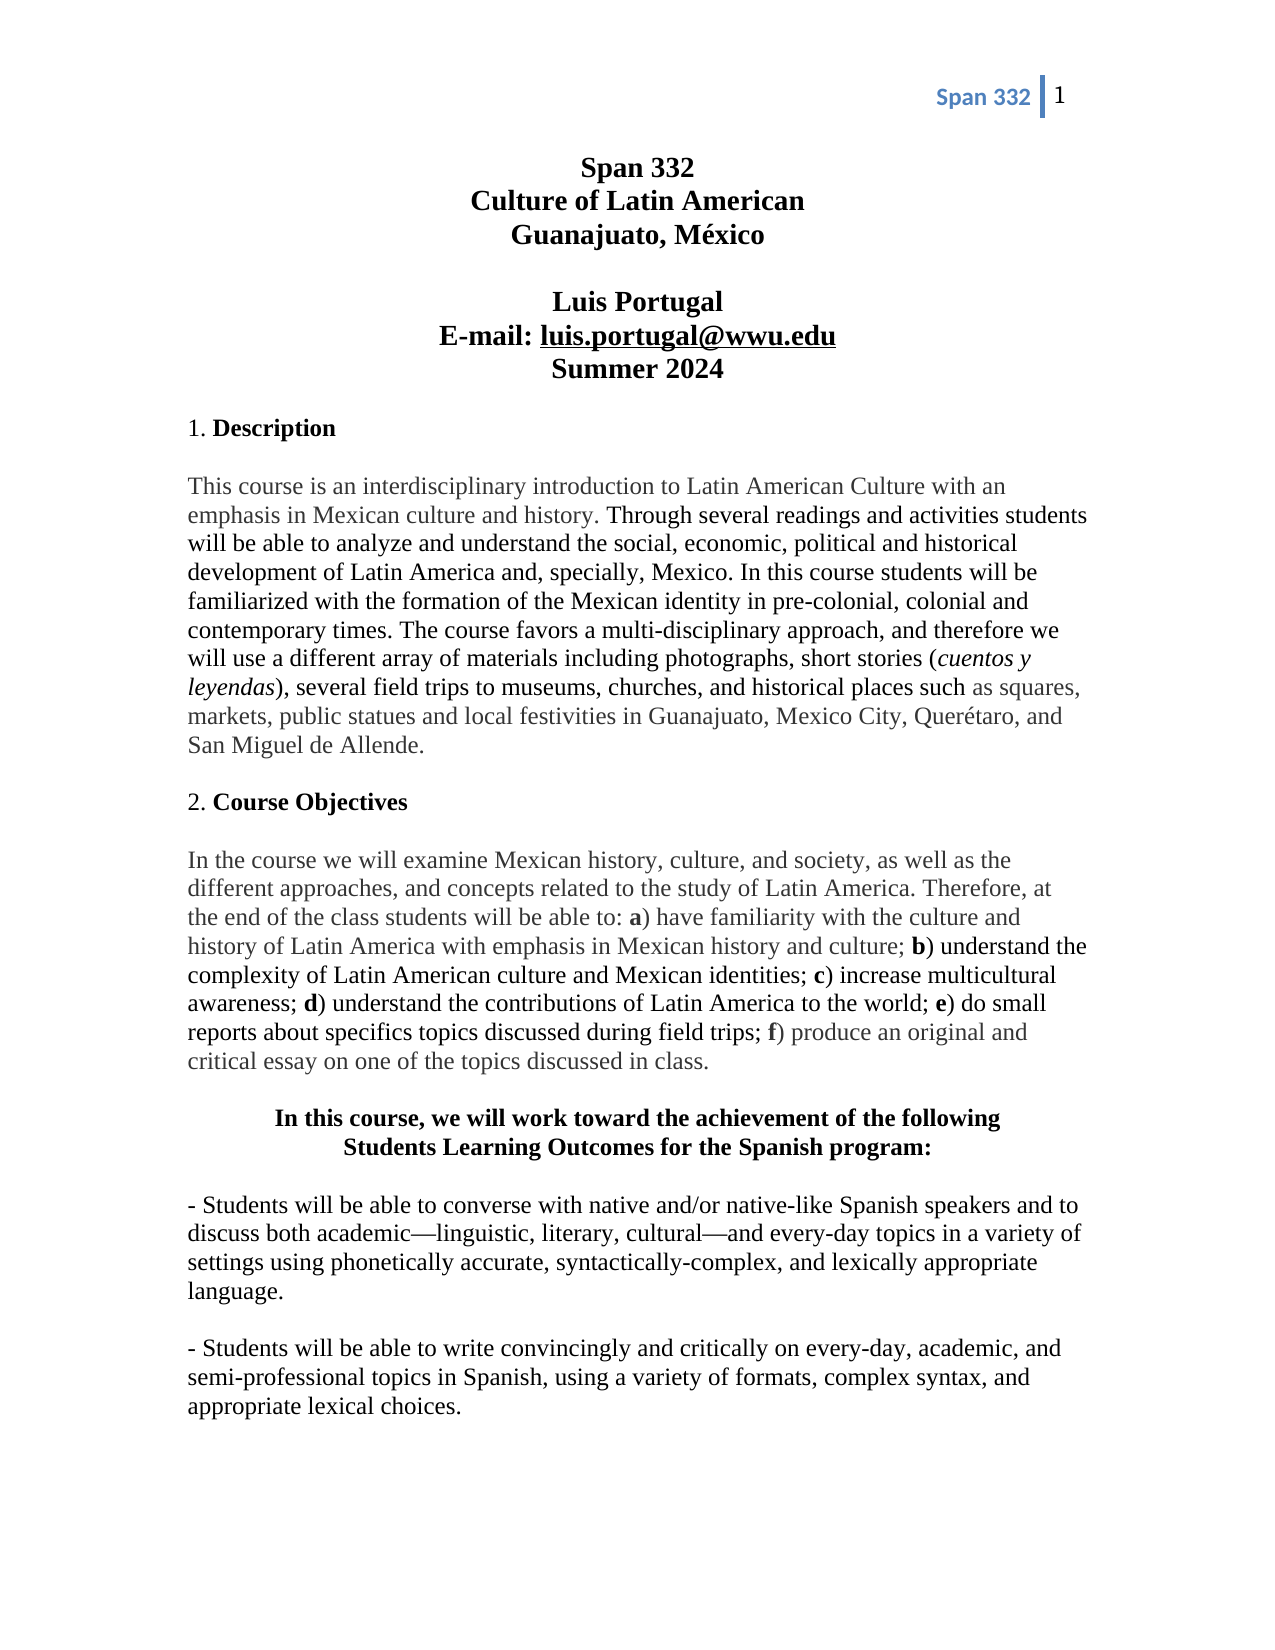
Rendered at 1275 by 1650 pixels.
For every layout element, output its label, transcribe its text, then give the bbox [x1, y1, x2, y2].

text E-mail: luis.portugal@wwu.edu [187, 318, 1087, 351]
text Luis Portugal [187, 284, 1087, 318]
text Guanajuato, México [187, 217, 1087, 251]
text Summer 2024 [187, 351, 1087, 385]
text Students Learning Outcomes for the Spanish program: [187, 1132, 1087, 1161]
text This course is an interdisciplinary introduction to Latin American Culture with an emphasis in Mexican culture and history. Through several readings and activities students will be able to analyze and understand the social, economic, political and historical development of Latin America and, specially, Mexico. In this course students will be familiarized with the formation of the Mexican identity in pre-colonial, colonial and contemporary times. The course favors a multi-disciplinary approach, and therefore we will use a different array of materials including photographs, short stories (cuentos y leyendas), several field trips to museums, churches, and historical places such as squares, markets, public statues and local festivities in Guanajuato, Mexico City, Querétaro, and San Miguel de Allende. [187, 471, 1087, 758]
text In the course we will examine Mexican history, culture, and society, as well as the different approaches, and concepts related to the study of Latin America. Therefore, at the end of the class students will be able to: a) have familiarity with the culture and history of Latin America with emphasis in Mexican history and culture; b) understand the complexity of Latin American culture and Mexican identities; c) increase multicultural awareness; d) understand the contributions of Latin America to the world; e) do small reports about specifics topics discussed during field trips; f) produce an original and critical essay on one of the topics discussed in class. [187, 845, 1087, 1075]
text Span 332 [187, 150, 1087, 183]
text - Students will be able to converse with native and/or native-like Spanish speakers and to discuss both academic—linguistic, literary, cultural—and every-day topics in a variety of settings using phonetically accurate, syntactically-complex, and lexically appropriate language. [187, 1190, 1087, 1305]
text In this course, we will work toward the achievement of the following [187, 1103, 1087, 1132]
text Culture of Latin American [187, 183, 1087, 217]
text 1. Description [187, 413, 1087, 442]
text 2. Course Objectives [187, 787, 1087, 816]
text - Students will be able to write convincingly and critically on every-day, academic, and semi-professional topics in Spanish, using a variety of formats, complex syntax, and appropriate lexical choices. [187, 1333, 1087, 1420]
